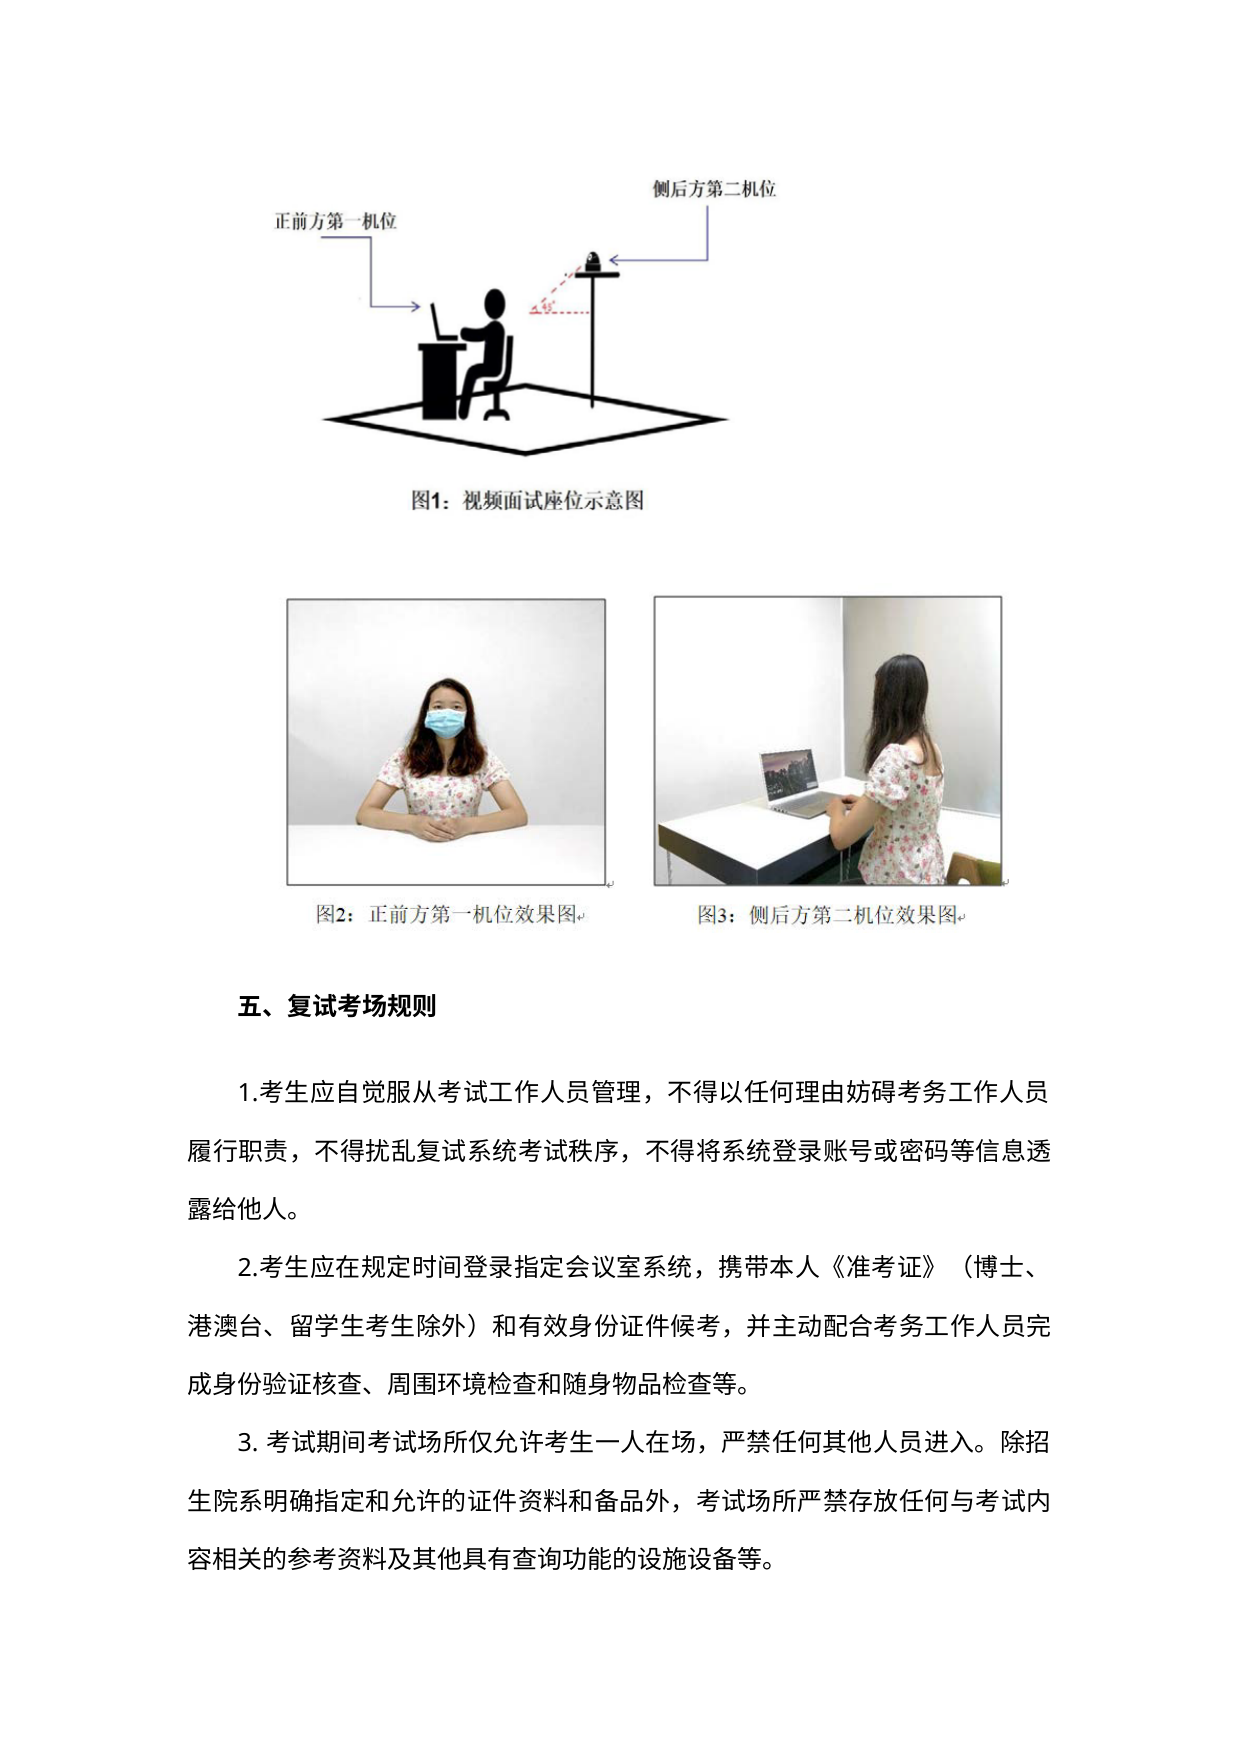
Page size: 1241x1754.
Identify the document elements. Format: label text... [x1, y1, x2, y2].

picture [237, 162, 787, 521]
text 五、复试考场规则 [187, 972, 1053, 1037]
text 2.考生应在规定时间登录指定会议室系统，携带本人《准考证》（博士、港澳台、留学生考生除外）和有效身份证件候考，并主动配合考务工作人员完成身份验证核查、周围环境检查和随身物品检查等。 [187, 1230, 1053, 1405]
text 3. 考试期间考试场所仅允许考生一人在场，严禁任何其他人员进入。除招生院系明确指定和允许的证件资料和备品外，考试场所严禁存放任何与考试内容相关的参考资料及其他具有查询功能的设施设备等。 [187, 1405, 1053, 1580]
text 1.考生应自觉服从考试工作人员管理，不得以任何理由妨碍考务工作人员履行职责，不得扰乱复试系统考试秩序，不得将系统登录账号或密码等信息透露给他人。 [187, 1055, 1053, 1230]
